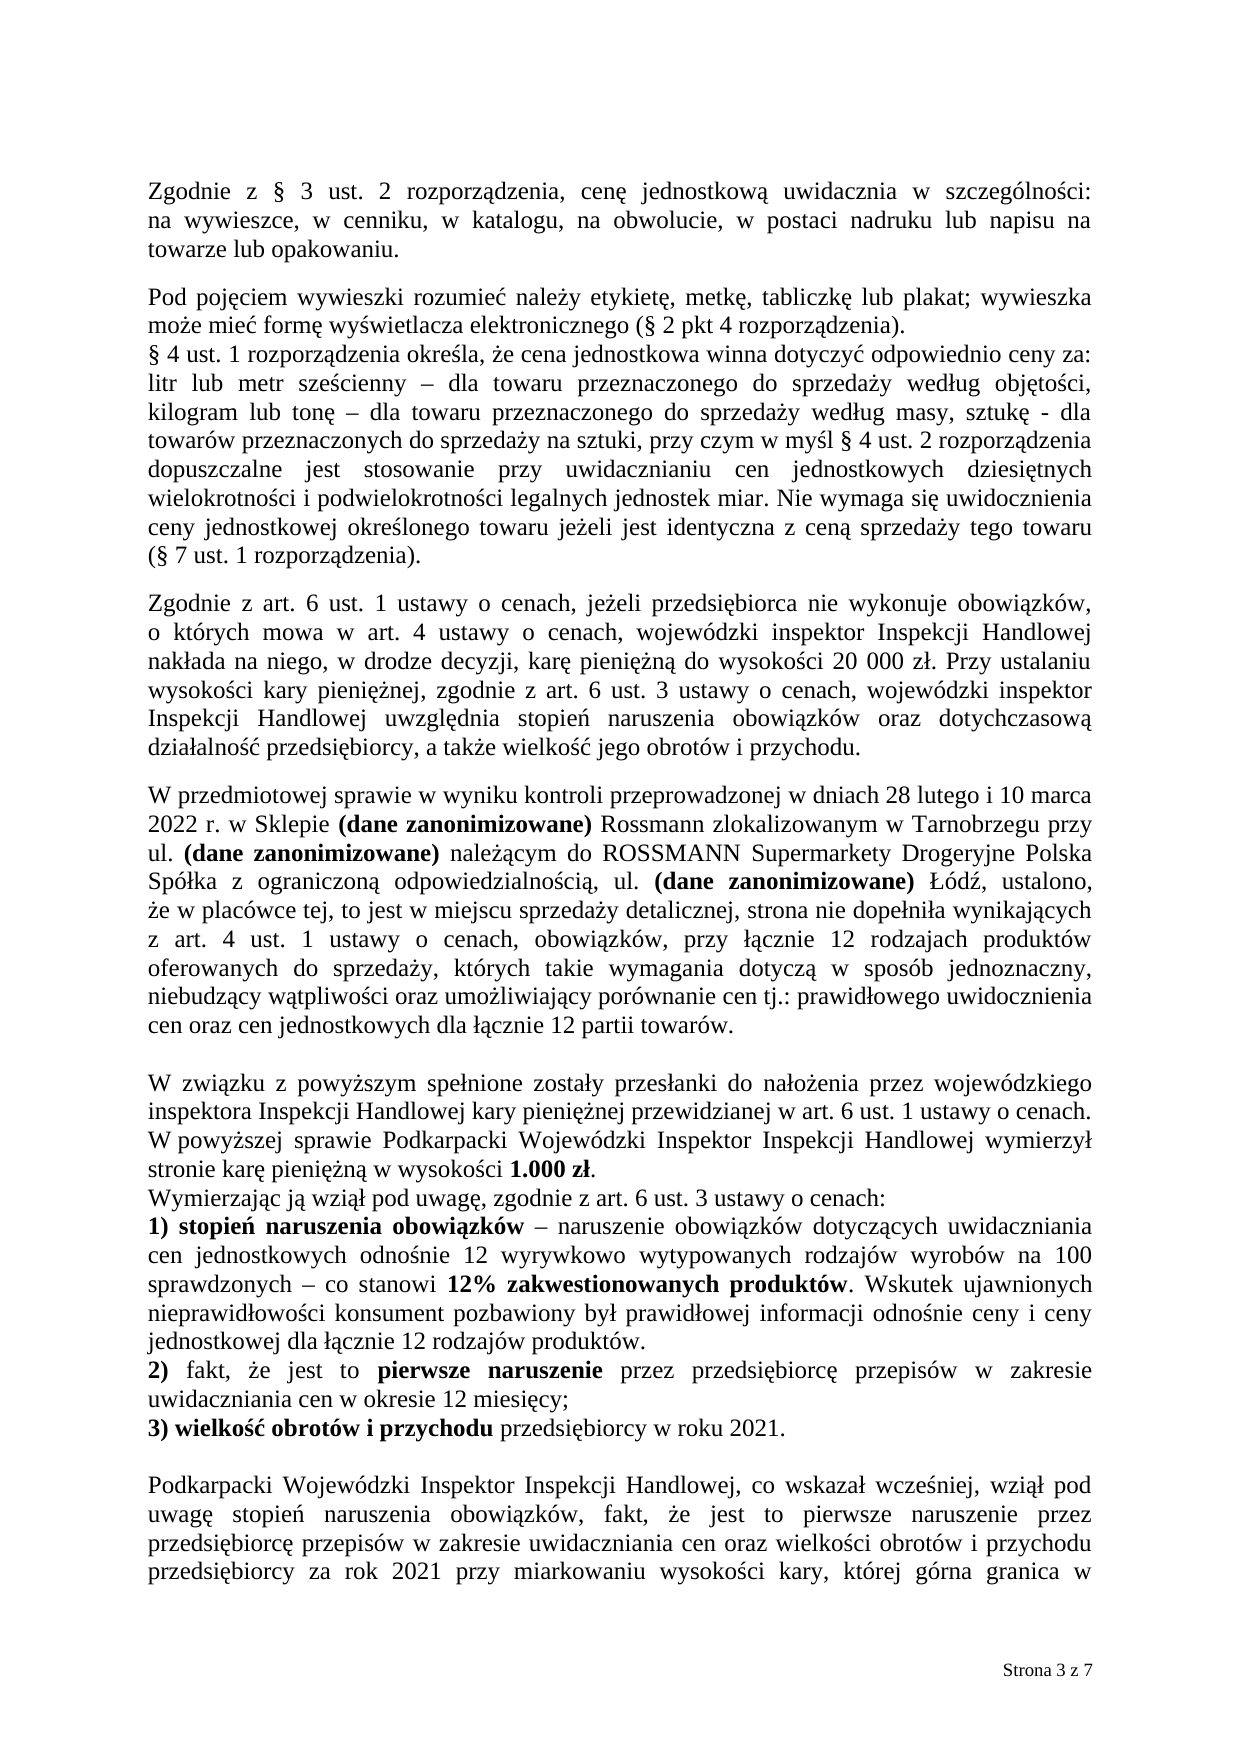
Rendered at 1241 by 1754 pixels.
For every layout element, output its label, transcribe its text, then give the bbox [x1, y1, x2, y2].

text 2) fakt, że jest to pierwsze naruszenie przez przedsiębiorcę przepisów w zakresie uwidaczniania cen w okresie 12 miesięcy; [148, 1355, 1093, 1413]
text Wymierzając ją wziął pod uwagę, zgodnie z art. 6 ust. 3 ustawy o cenach: [148, 1183, 1093, 1211]
text W związku z powyższym spełnione zostały przesłanki do nałożenia przez wojewódzkiego inspektora Inspekcji Handlowej kary pieniężnej przewidzianej w art. 6 ust. 1 ustawy o cenach. W powyższej sprawie Podkarpacki Wojewódzki Inspektor Inspekcji Handlowej wymierzył stronie karę pieniężną w wysokości 1.000 zł. [148, 1068, 1093, 1183]
text W przedmiotowej sprawie w wyniku kontroli przeprowadzonej w dniach 28 lutego i 10 marca 2022 r. w Sklepie (dane zanonimizowane) Rossmann zlokalizowanym w Tarnobrzegu przy ul. (dane zanonimizowane) należącym do ROSSMANN Supermarkety Drogeryjne Polska Spółka z ograniczoną odpowiedzialnością, ul. (dane zanonimizowane) Łódź, ustalono, że w placówce tej, to jest w miejscu sprzedaży detalicznej, strona nie dopełniła wynikających z art. 4 ust. 1 ustawy o cenach, obowiązków, przy łącznie 12 rodzajach produktów oferowanych do sprzedaży, których takie wymagania dotyczą w sposób jednoznaczny, niebudzący wątpliwości oraz umożliwiający porównanie cen tj.: prawidłowego uwidocznienia cen oraz cen jednostkowych dla łącznie 12 partii towarów. [148, 780, 1093, 1039]
text 1) stopień naruszenia obowiązków – naruszenie obowiązków dotyczących uwidaczniania cen jednostkowych odnośnie 12 wyrywkowo wytypowanych rodzajów wyrobów na 100 sprawdzonych – co stanowi 12% zakwestionowanych produktów. Wskutek ujawnionych nieprawidłowości konsument pozbawiony był prawidłowej informacji odnośnie ceny i ceny jednostkowej dla łącznie 12 rodzajów produktów. [148, 1211, 1093, 1355]
text Zgodnie z § 3 ust. 2 rozporządzenia, cenę jednostkową uwidacznia w szczególności: na wywieszce, w cenniku, w katalogu, na obwolucie, w postaci nadruku lub napisu na towarze lub opakowaniu. [148, 176, 1093, 263]
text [148, 1470, 1093, 1585]
text § 4 ust. 1 rozporządzenia określa, że cena jednostkowa winna dotyczyć odpowiednio ceny za: litr lub metr sześcienny – dla towaru przeznaczonego do sprzedaży według objętości, kilogram lub tonę – dla towaru przeznaczonego do sprzedaży według masy, sztukę - dla towarów przeznaczonych do sprzedaży na sztuki, przy czym w myśl § 4 ust. 2 rozporządzenia dopuszczalne jest stosowanie przy uwidacznianiu cen jednostkowych dziesiętnych wielokrotności i podwielokrotności legalnych jednostek miar. Nie wymaga się uwidocznienia ceny jednostkowej określonego towaru jeżeli jest identyczna z ceną sprzedaży tego towaru (§ 7 ust. 1 rozporządzenia). [148, 339, 1093, 569]
text Zgodnie z art. 6 ust. 1 ustawy o cenach, jeżeli przedsiębiorca nie wykonuje obowiązków, o których mowa w art. 4 ustawy o cenach, wojewódzki inspektor Inspekcji Handlowej nakłada na niego, w drodze decyzji, karę pieniężną do wysokości 20 000 zł. Przy ustalaniu wysokości kary pieniężnej, zgodnie z art. 6 ust. 3 ustawy o cenach, wojewódzki inspektor Inspekcji Handlowej uwzględnia stopień naruszenia obowiązków oraz dotychczasową działalność przedsiębiorcy, a także wielkość jego obrotów i przychodu. [148, 588, 1093, 761]
text Pod pojęciem wywieszki rozumieć należy etykietę, metkę, tabliczkę lub plakat; wywieszka może mieć formę wyświetlacza elektronicznego (§ 2 pkt 4 rozporządzenia). [148, 282, 1093, 339]
text 3) wielkość obrotów i przychodu przedsiębiorcy w roku 2021. [148, 1413, 1093, 1441]
